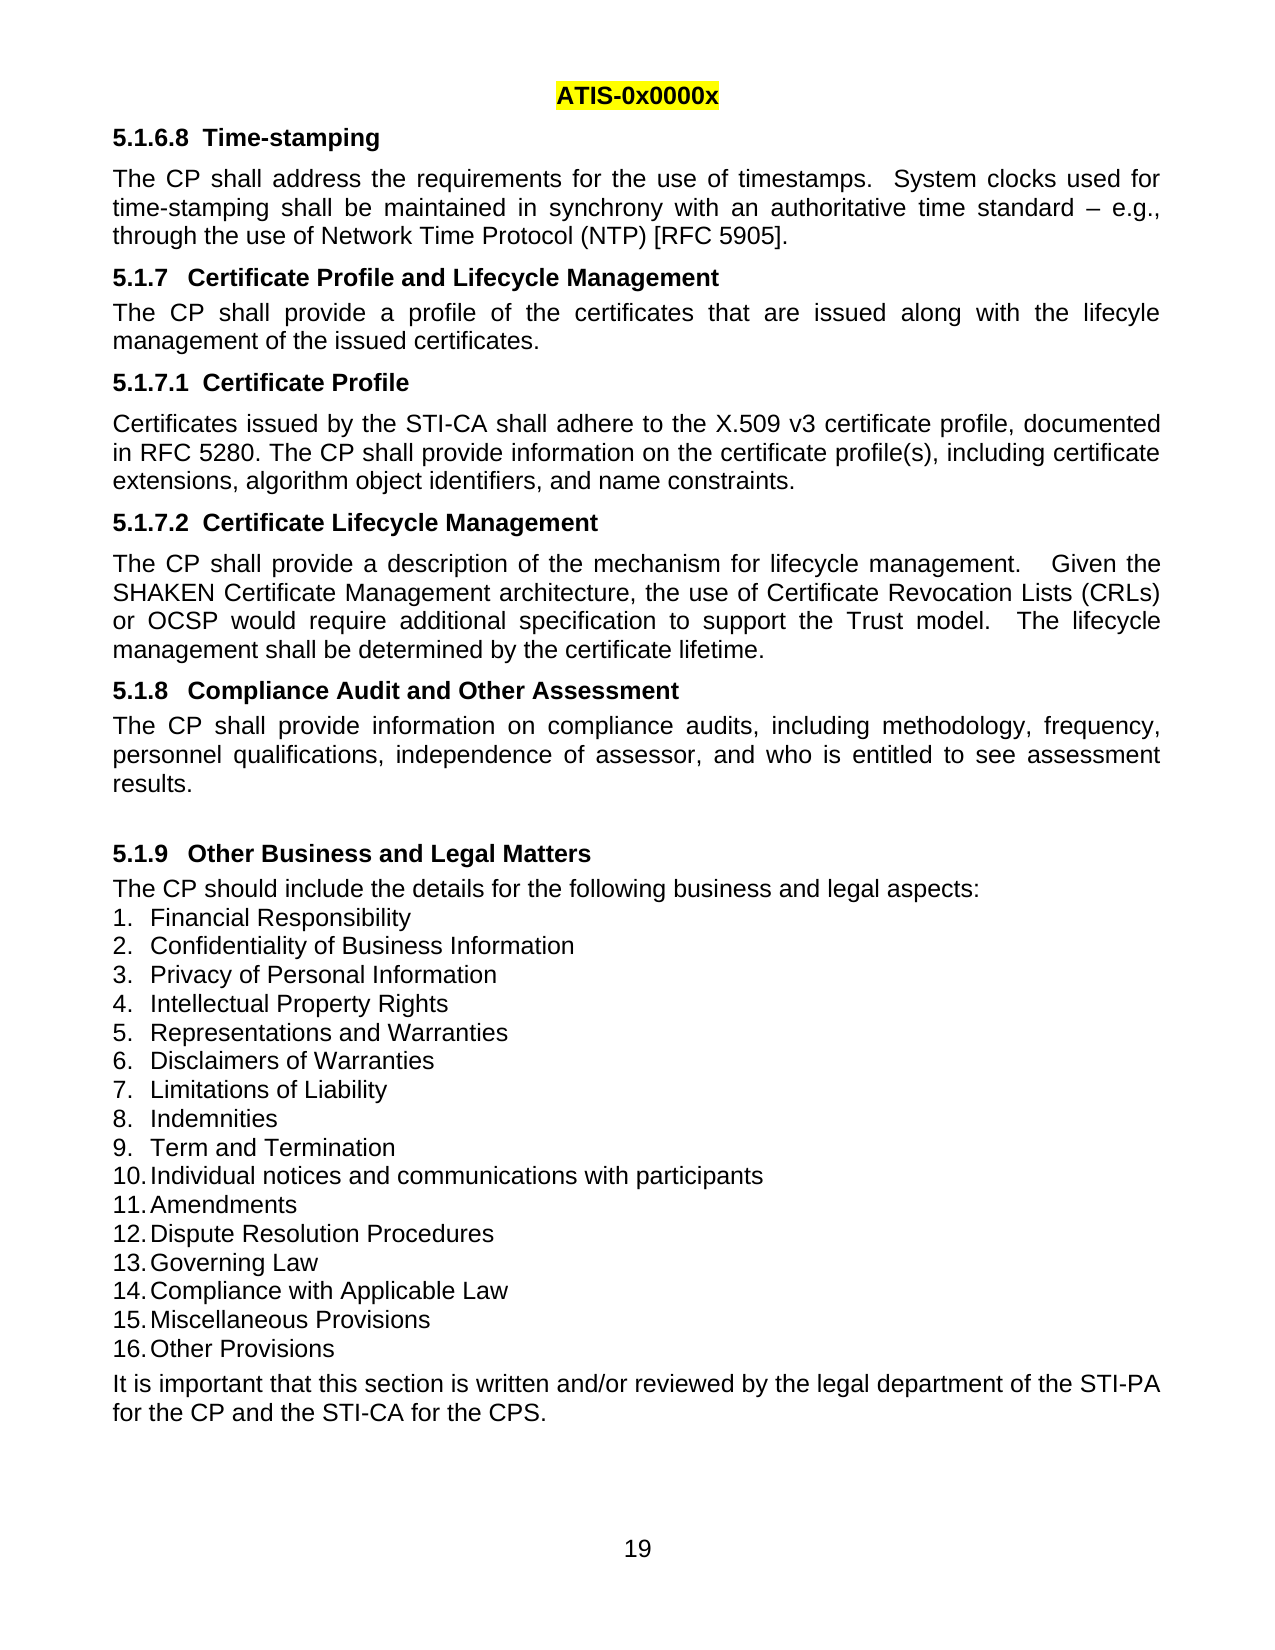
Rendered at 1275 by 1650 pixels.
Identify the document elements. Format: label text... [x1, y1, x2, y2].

list Dispute Resolution Procedures [112, 1219, 1162, 1247]
subtitle Time-stamping [112, 122, 1162, 151]
list Compliance with Applicable Law [112, 1276, 1162, 1305]
subtitle Certificate Lifecycle Management [112, 507, 1162, 536]
text The CP shall provide a profile of the certificates that are issued along with the lifecyle management of the issued certificates. [112, 297, 1162, 355]
subtitle Certificate Profile and Lifecycle Management [112, 262, 1162, 291]
list Limitations of Liability [112, 1075, 1162, 1104]
list Intellectual Property Rights [112, 989, 1162, 1017]
list Governing Law [112, 1247, 1162, 1276]
text The CP shall provide a description of the mechanism for lifecycle management. Given the SHAKEN Certificate Management architecture, the use of Certificate Revocation Lists (CRLs) or OCSP would require additional specification to support the Trust model. The lifecycle management shall be determined by the certificate lifetime. [112, 549, 1162, 664]
list Financial Responsibility [112, 902, 1162, 931]
text The CP shall address the requirements for the use of timestamps. System clocks used for time-stamping shall be maintained in synchrony with an authoritative time standard – e.g., through the use of Network Time Protocol (NTP) [RFC 5905]. [112, 164, 1162, 250]
text The CP shall provide information on compliance audits, including methodology, frequency, personnel qualifications, independence of assessor, and who is entitled to see assessment results. [112, 711, 1162, 797]
text It is important that this section is written and/or reviewed by the legal department of the STI-PA for the CP and the STI-CA for the CPS. [112, 1369, 1162, 1426]
list Confidentiality of Business Information [112, 931, 1162, 960]
subtitle Other Business and Legal Matters [112, 839, 1162, 867]
text Certificates issued by the STI-CA shall adhere to the X.509 v3 certificate profile, documented in RFC 5280. The CP shall provide information on the certificate profile(s), including certificate extensions, algorithm object identifiers, and name constraints. [112, 409, 1162, 495]
list Indemnities [112, 1104, 1162, 1132]
list Term and Termination [112, 1132, 1162, 1161]
list Other Provisions [112, 1334, 1162, 1362]
list Miscellaneous Provisions [112, 1305, 1162, 1334]
list Representations and Warranties [112, 1017, 1162, 1046]
list Disclaimers of Warranties [112, 1046, 1162, 1075]
list Individual notices and communications with participants [112, 1161, 1162, 1190]
list Privacy of Personal Information [112, 960, 1162, 989]
subtitle Compliance Audit and Other Assessment [112, 676, 1162, 705]
text The CP should include the details for the following business and legal aspects: [112, 874, 1162, 902]
list Amendments [112, 1190, 1162, 1219]
subtitle Certificate Profile [112, 367, 1162, 396]
